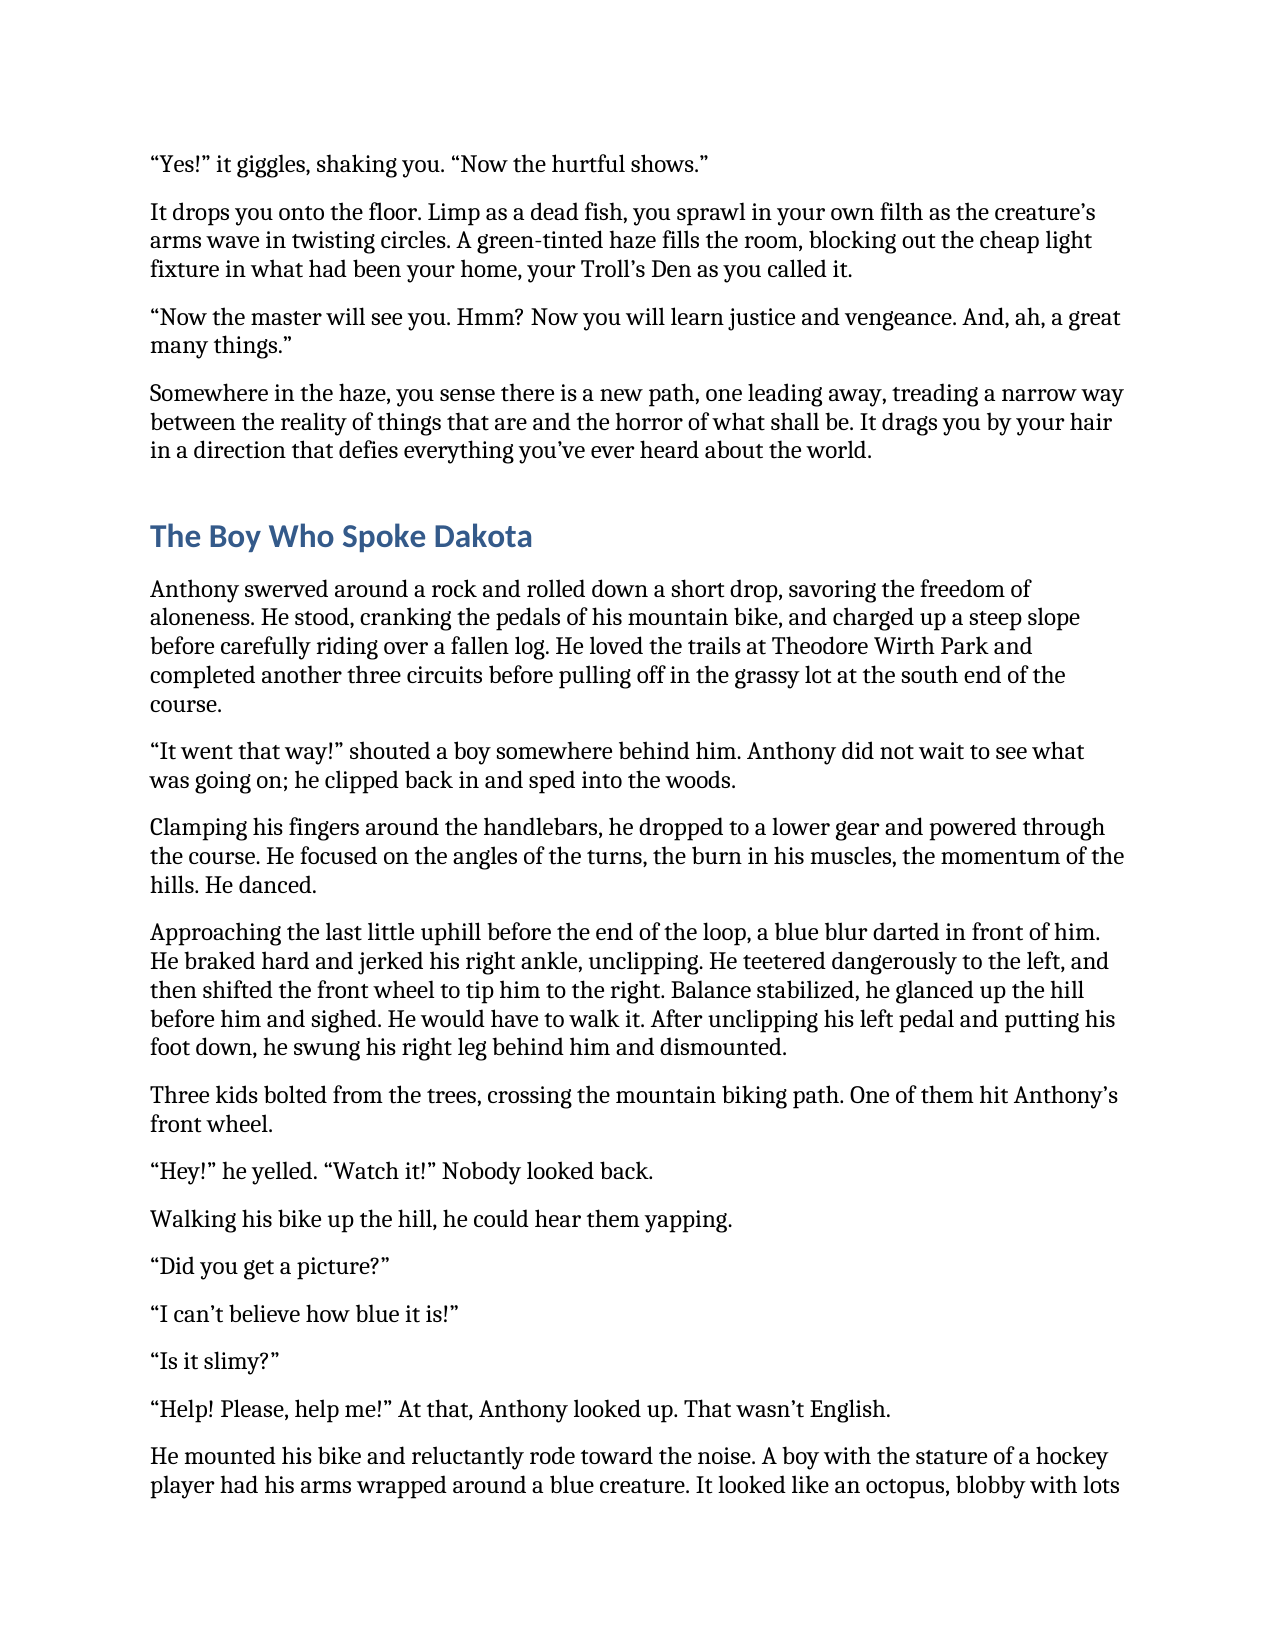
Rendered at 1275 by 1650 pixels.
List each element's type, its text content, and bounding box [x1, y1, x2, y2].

text Three kids bolted from the trees, crossing the mountain biking path. One of them hit Anthony’s front wheel. [150, 1081, 1125, 1138]
text Anthony swerved around a rock and rolled down a short drop, savoring the freedom of aloneness. He stood, cranking the pedals of his mountain bike, and charged up a steep slope before carefully riding over a fallen log. He loved the trails at Theodore Wirth Park and completed another three circuits before pulling off in the grassy lot at the south end of the course. [150, 574, 1125, 718]
text “I can’t believe how blue it is!” [150, 1299, 1125, 1328]
text Somewhere in the haze, you sense there is a new path, one leading away, treading a narrow way between the reality of things that are and the horror of what shall be. It drags you by your hair in a direction that defies everything you’ve ever heard about the world. [150, 379, 1125, 465]
text It drops you onto the floor. Limp as a dead fish, you sprawl in your own filth as the creature’s arms wave in twisting circles. A green-tinted haze fills the room, blocking out the cheap light fixture in what had been your home, your Troll’s Den as you called it. [150, 197, 1125, 284]
text “It went that way!” shouted a boy somewhere behind him. Anthony did not wait to see what was going on; he clipped back in and sped into the woods. [150, 737, 1125, 794]
text “Yes!” it giggles, shaking you. “Now the hurtful shows.” [150, 150, 1125, 179]
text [150, 1442, 1125, 1499]
text Clamping his fingers around the handlebars, he dropped to a lower gear and powered through the course. He focused on the angles of the turns, the burn in his muscles, the momentum of the hills. He danced. [150, 813, 1125, 899]
text Approaching the last little uphill before the end of the loop, a blue blur darted in front of him. He braked hard and jerked his right ankle, unclipping. He teetered dangerously to the left, and then shifted the front wheel to tip him to the right. Balance stabilized, he glanced up the hill before him and sighed. He would have to walk it. After unclipping his left pedal and putting his foot down, he swung his right leg behind him and dismounted. [150, 918, 1125, 1062]
text “Hey!” he yelled. “Watch it!” Nobody looked back. [150, 1157, 1125, 1186]
subtitle The Boy Who Spoke Dakota [150, 515, 1125, 556]
text “Is it slimy?” [150, 1347, 1125, 1376]
text “Now the master will see you. Hmm? Now you will learn justice and vengeance. And, ah, a great many things.” [150, 302, 1125, 360]
text “Did you get a picture?” [150, 1252, 1125, 1281]
text Walking his bike up the hill, he could hear them yapping. [150, 1204, 1125, 1233]
text “Help! Please, help me!” At that, Anthony looked up. That wasn’t English. [150, 1394, 1125, 1423]
